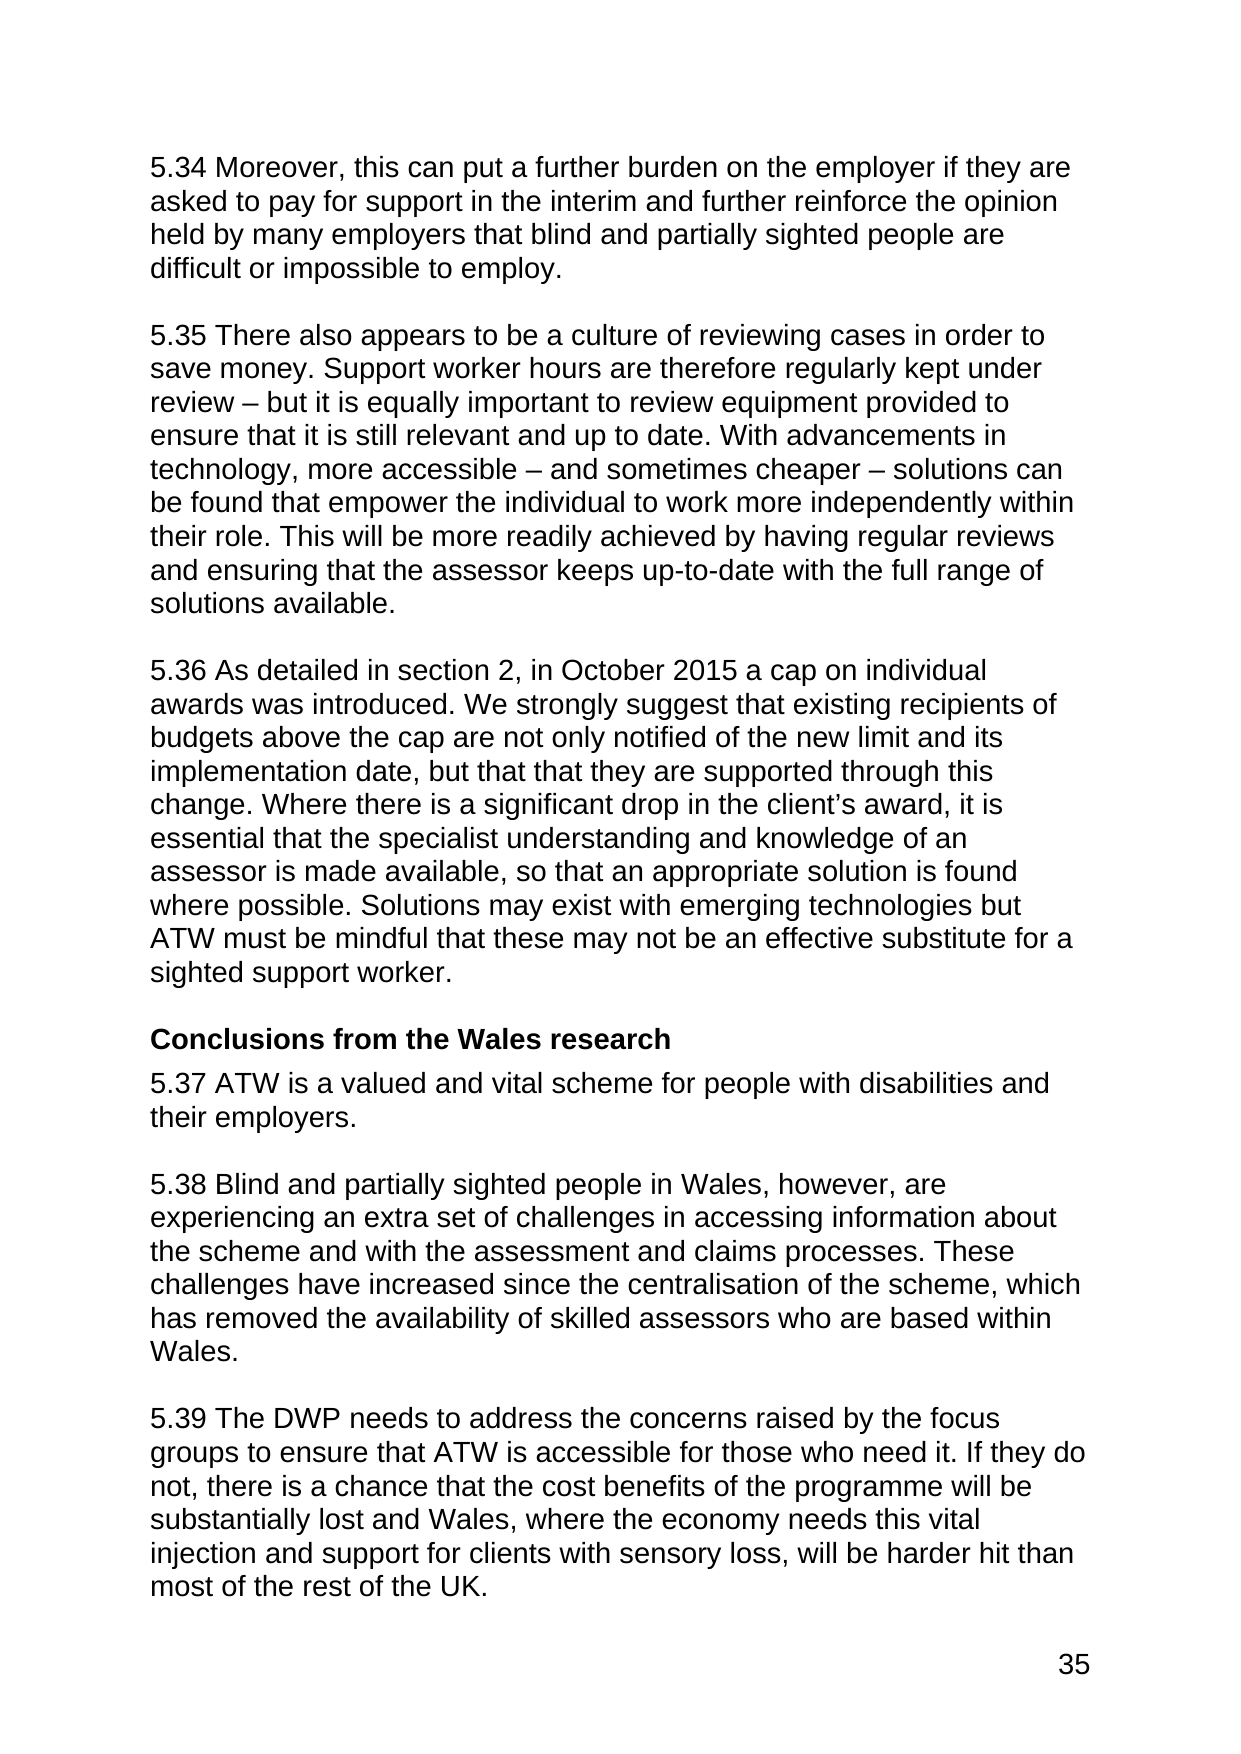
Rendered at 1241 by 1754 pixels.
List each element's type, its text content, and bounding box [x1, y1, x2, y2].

text 5.34 Moreover, this can put a further burden on the employer if they are asked to pay for support in the interim and further reinforce the opinion held by many employers that blind and partially sighted people are difficult or impossible to employ. [150, 150, 1090, 284]
text 5.38 Blind and partially sighted people in Wales, however, are experiencing an extra set of challenges in accessing information about the scheme and with the assessment and claims processes. These challenges have increased since the centralisation of the scheme, which has removed the availability of skilled assessors who are based within Wales. [150, 1167, 1090, 1368]
text 5.36 As detailed in section 2, in October 2015 a cap on individual awards was introduced. We strongly suggest that existing recipients of budgets above the cap are not only notified of the new limit and its implementation date, but that that they are supported through this change. Where there is a significant drop in the client’s award, it is essential that the specialist understanding and knowledge of an assessor is made available, so that an appropriate solution is found where possible. Solutions may exist with emerging technologies but ATW must be mindful that these may not be an effective substitute for a sighted support worker. [150, 653, 1090, 988]
text 5.37 ATW is a valued and vital scheme for people with disabilities and their employers. [150, 1066, 1090, 1133]
text 5.35 There also appears to be a culture of reviewing cases in order to save money. Support worker hours are therefore regularly kept under review – but it is equally important to review equipment provided to ensure that it is still relevant and up to date. With advancements in technology, more accessible – and sometimes cheaper – solutions can be found that empower the individual to work more independently within their role. This will be more readily achieved by having regular reviews and ensuring that the assessor keeps up-to-date with the full range of solutions available. [150, 318, 1090, 619]
text 5.39 The DWP needs to address the concerns raised by the focus groups to ensure that ATW is accessible for those who need it. If they do not, there is a chance that the cost benefits of the programme will be substantially lost and Wales, where the economy needs this vital injection and support for clients with sensory loss, will be harder hit than most of the rest of the UK. [150, 1401, 1090, 1603]
subtitle Conclusions from the Wales research [150, 1022, 1090, 1056]
